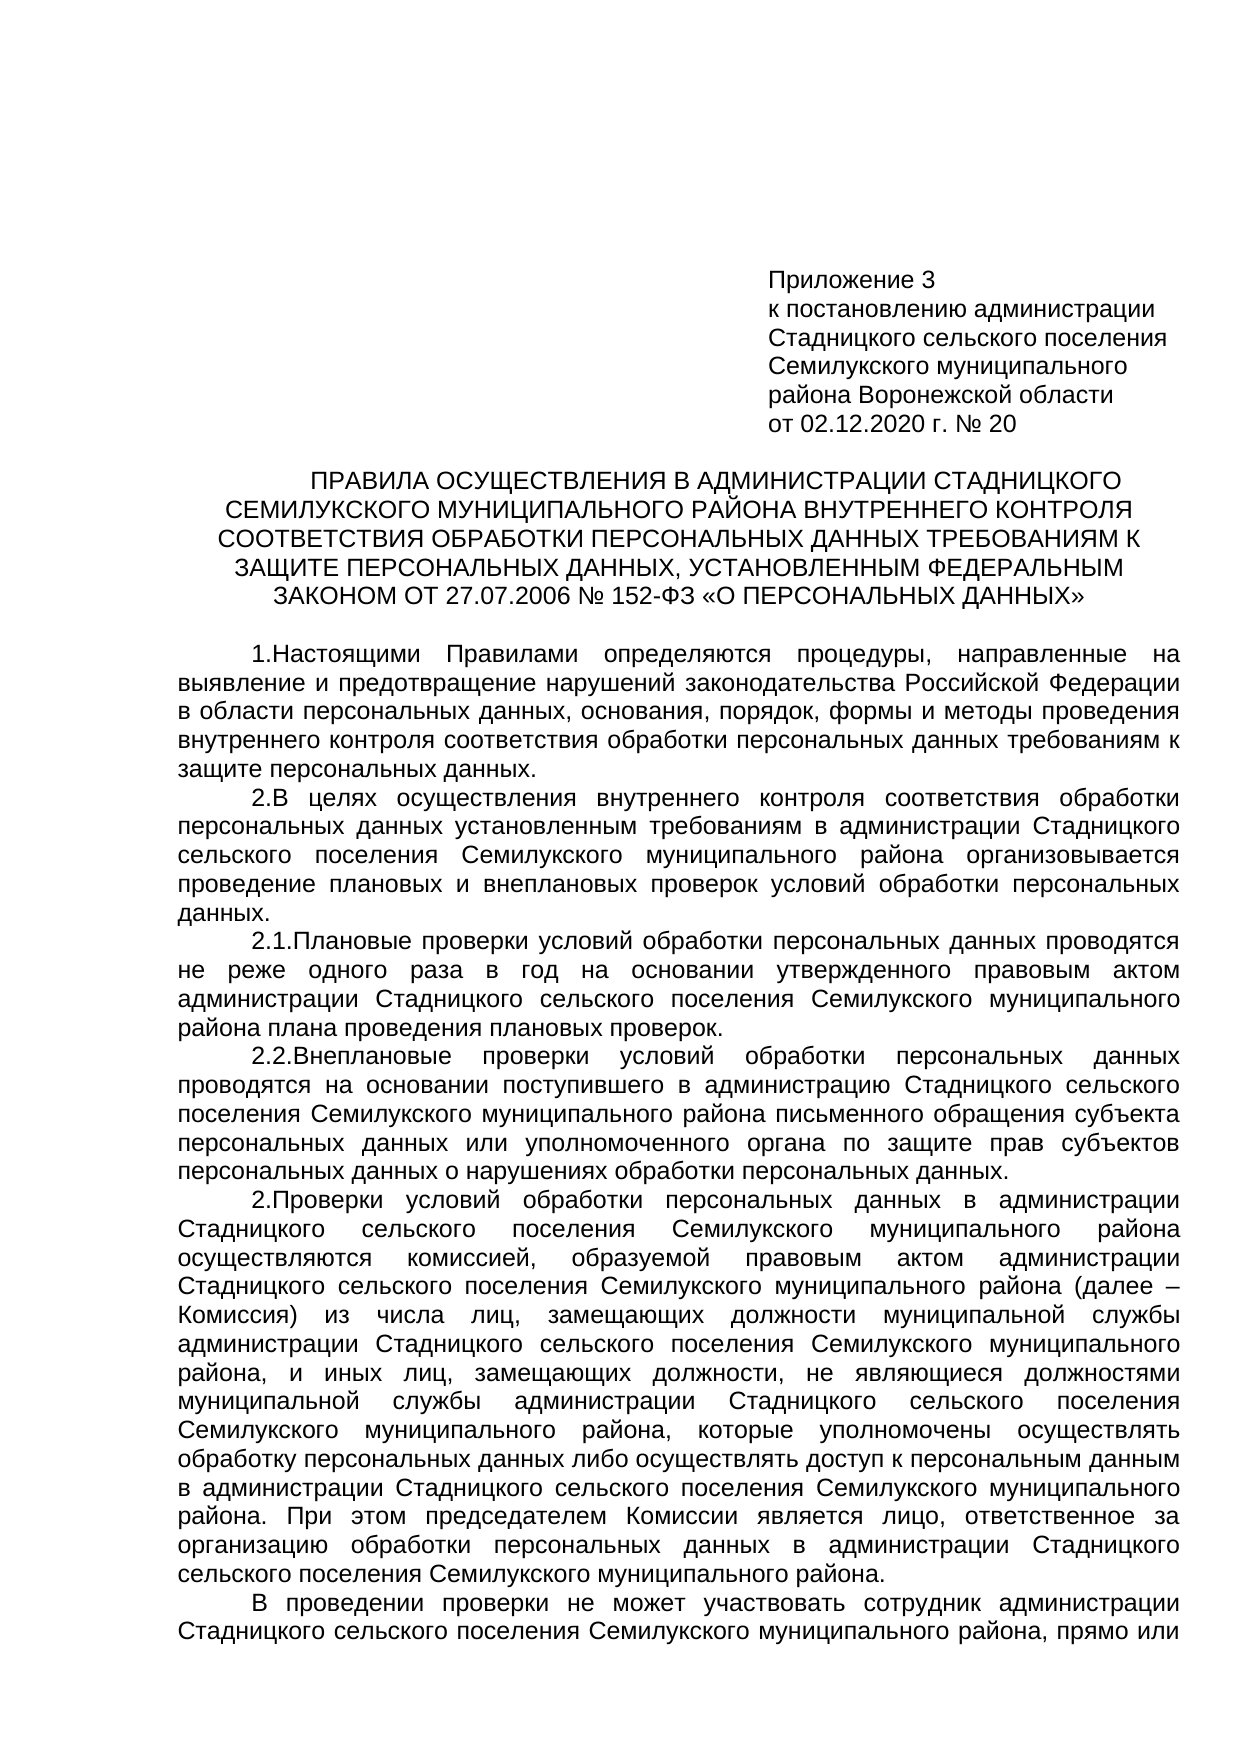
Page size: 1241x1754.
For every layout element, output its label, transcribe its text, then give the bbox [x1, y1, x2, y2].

text Приложение 3 [177, 265, 1181, 294]
text Стадницкого сельского поселения [177, 322, 1181, 351]
list 1.Настоящими Правилами определяются процедуры, направленные на выявление и предотвращение нарушений законодательства Российской Федерации в области персональных данных, основания, порядок, формы и методы проведения внутреннего контроля соответствия обработки персональных данных требованиям к защите персональных данных. [177, 639, 1181, 782]
list 2.1.Плановые проверки условий обработки персональных данных проводятся не реже одного раза в год на основании утвержденного правовым актом администрации Стадницкого сельского поселения Семилукского муниципального района плана проведения плановых проверок. [177, 926, 1181, 1041]
list 2.2.Внеплановые проверки условий обработки персональных данных проводятся на основании поступившего в администрацию Стадницкого сельского поселения Семилукского муниципального района письменного обращения субъекта персональных данных или уполномоченного органа по защите прав субъектов персональных данных о нарушениях обработки персональных данных. [177, 1041, 1181, 1185]
list 2.Проверки условий обработки персональных данных в администрации Стадницкого сельского поселения Семилукского муниципального района осуществляются комиссией, образуемой правовым актом администрации Стадницкого сельского поселения Семилукского муниципального района (далее – Комиссия) из числа лиц, замещающих должности муниципальной службы администрации Стадницкого сельского поселения Семилукского муниципального района, и иных лиц, замещающих должности, не являющиеся должностями муниципальной службы администрации Стадницкого сельского поселения Семилукского муниципального района, которые уполномочены осуществлять обработку персональных данных либо осуществлять доступ к персональным данным в администрации Стадницкого сельского поселения Семилукского муниципального района. При этом председателем Комиссии является лицо, ответственное за организацию обработки персональных данных в администрации Стадницкого сельского поселения Семилукского муниципального района. [177, 1185, 1181, 1587]
text к постановлению администрации [177, 294, 1181, 322]
text района Воронежской области [177, 380, 1181, 409]
text ПРАВИЛА ОСУЩЕСТВЛЕНИЯ В АДМИНИСТРАЦИИ СТАДНИЦКОГО СЕМИЛУКСКОГО МУНИЦИПАЛЬНОГО РАЙОНА ВНУТРЕННЕГО КОНТРОЛЯ СООТВЕТСТВИЯ ОБРАБОТКИ ПЕРСОНАЛЬНЫХ ДАННЫХ ТРЕБОВАНИЯМ К ЗАЩИТЕ ПЕРСОНАЛЬНЫХ ДАННЫХ, УСТАНОВЛЕННЫМ ФЕДЕРАЛЬНЫМ ЗАКОНОМ ОТ 27.07.2006 № 152-ФЗ «О ПЕРСОНАЛЬНЫХ ДАННЫХ» [177, 466, 1181, 610]
list 2.В целях осуществления внутреннего контроля соответствия обработки персональных данных установленным требованиям в администрации Стадницкого сельского поселения Семилукского муниципального района организовывается проведение плановых и внеплановых проверок условий обработки персональных данных. [177, 782, 1181, 926]
text от 02.12.2020 г. № 20 [177, 409, 1181, 437]
text Семилукского муниципального [177, 351, 1181, 380]
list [177, 1587, 1181, 1645]
